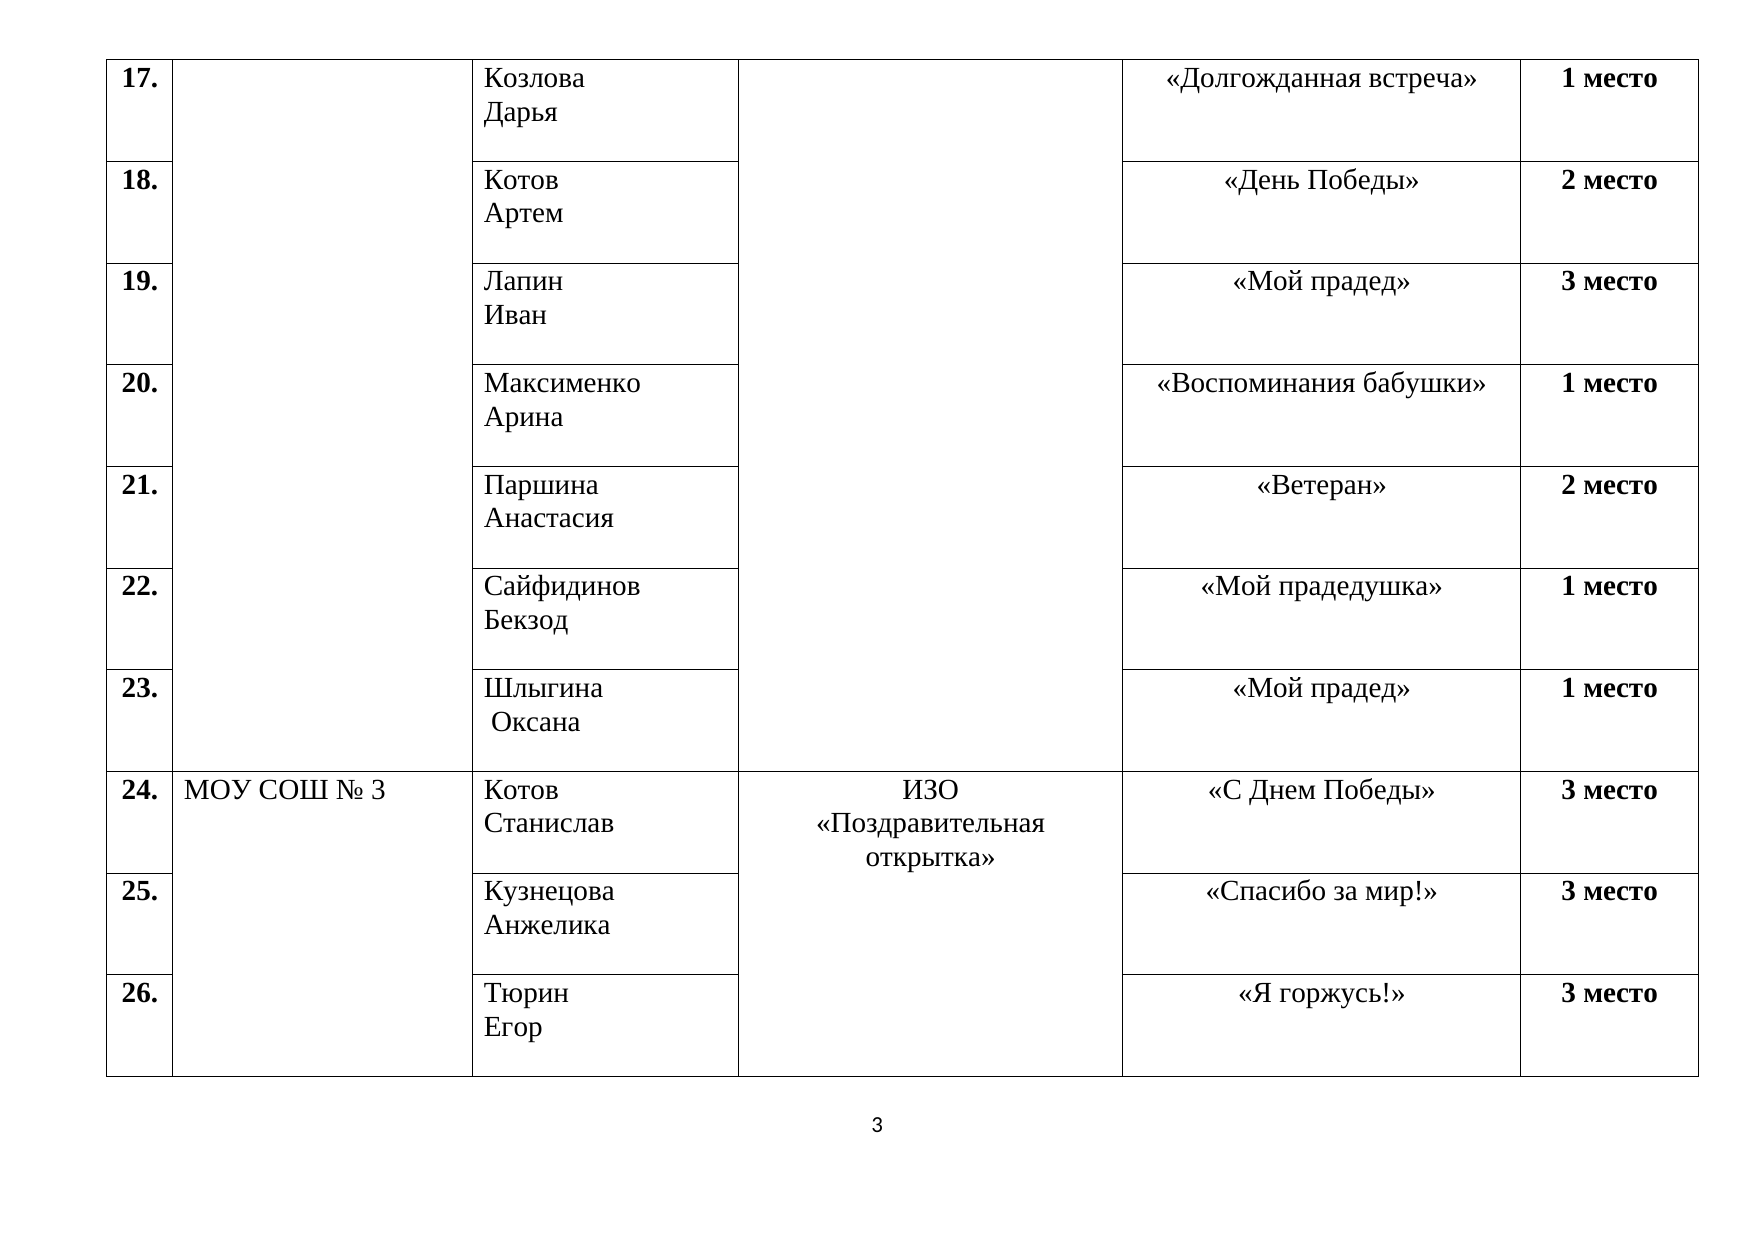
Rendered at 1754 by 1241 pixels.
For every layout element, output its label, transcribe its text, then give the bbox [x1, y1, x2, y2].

table_cell 2 место [1521, 467, 1698, 567]
table_cell «С Днем Победы» [1123, 772, 1520, 872]
table_cell 19. [107, 264, 172, 364]
table_cell «Мой прадед» [1123, 264, 1520, 364]
table_cell 25. [107, 874, 172, 974]
table_cell 1 место [1521, 365, 1698, 466]
table_cell МОУ СОШ № 3 [173, 772, 472, 1076]
table_cell Котов Станислав [473, 772, 738, 872]
table_cell «Мой прадед» [1123, 670, 1520, 771]
table_cell Паршина Анастасия [473, 467, 738, 567]
table_cell 24. [107, 772, 172, 872]
table_cell 22. [107, 569, 172, 669]
table_cell Лапин Иван [473, 264, 738, 364]
table_cell 23. [107, 670, 172, 771]
table_cell 3 место [1521, 975, 1698, 1076]
table_cell 26. [107, 975, 172, 1076]
table_cell Шлыгина Оксана [473, 670, 738, 771]
table_cell «Долгожданная встреча» [1123, 60, 1520, 161]
table_cell 21. [107, 467, 172, 567]
table_cell «Я горжусь!» [1123, 975, 1520, 1076]
table_cell «Мой прадедушка» [1123, 569, 1520, 669]
table_cell 3 место [1521, 772, 1698, 872]
table_cell 3 место [1521, 264, 1698, 364]
table_cell 20. [107, 365, 172, 466]
table_cell Козлова Дарья [473, 60, 738, 161]
table_cell 18. [107, 162, 172, 262]
table_cell 17. [107, 60, 172, 161]
table_cell ИЗО «Поздравительная открытка» [739, 772, 1122, 1076]
table_cell Котов Артем [473, 162, 738, 262]
table_cell 1 место [1521, 569, 1698, 669]
table_cell 1 место [1521, 60, 1698, 161]
table_cell 3 место [1521, 874, 1698, 974]
table_cell «Спасибо за мир!» [1123, 874, 1520, 974]
table_cell Кузнецова Анжелика [473, 874, 738, 974]
table_cell Тюрин Егор [473, 975, 738, 1076]
table_cell «Воспоминания бабушки» [1123, 365, 1520, 466]
table_cell 2 место [1521, 162, 1698, 262]
table_cell 1 место [1521, 670, 1698, 771]
table_cell «Ветеран» [1123, 467, 1520, 567]
table_cell Максименко Арина [473, 365, 738, 466]
table_cell «День Победы» [1123, 162, 1520, 262]
table_cell Сайфидинов Бекзод [473, 569, 738, 669]
